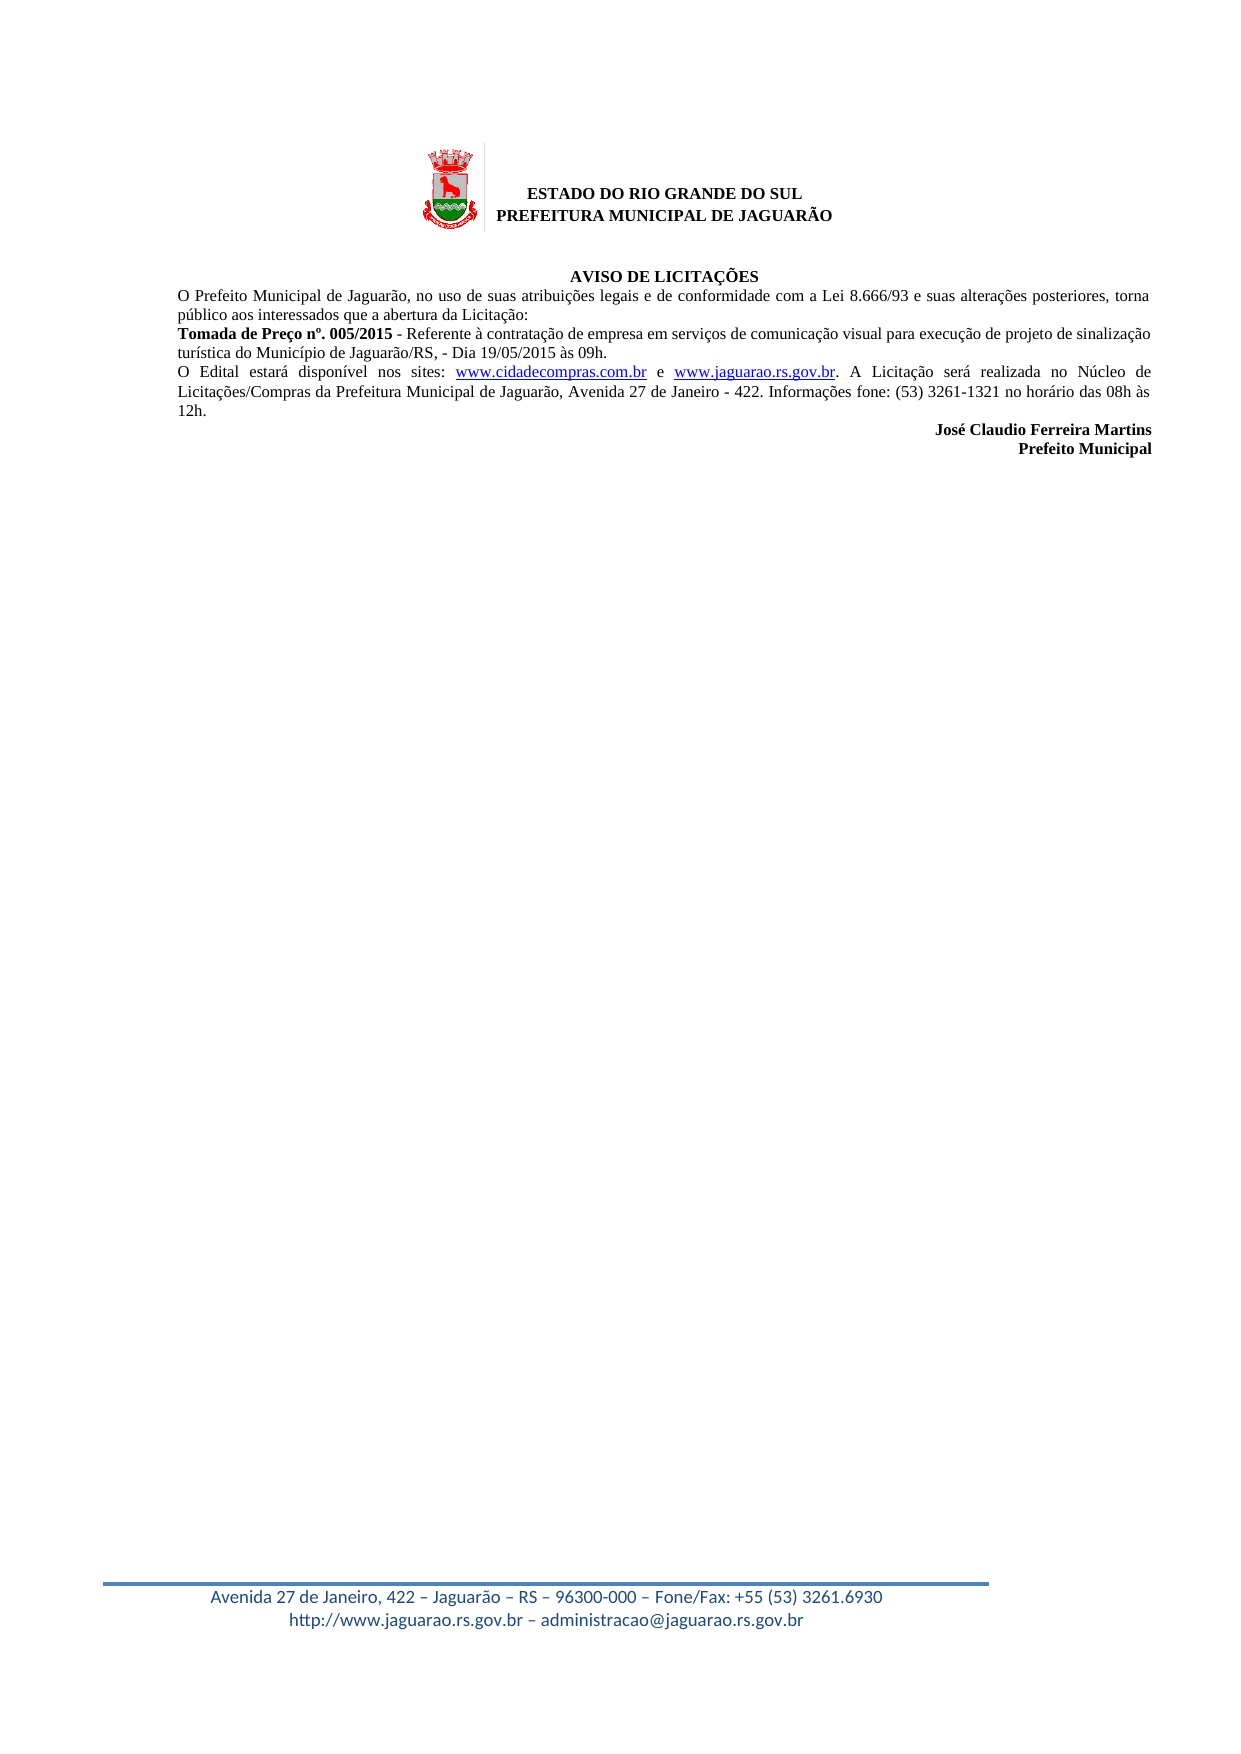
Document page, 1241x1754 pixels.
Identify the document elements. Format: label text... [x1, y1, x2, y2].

text Tomada de Preço nº. 005/2015 - Referente à contratação de empresa em serviços de comunicação visual para execução de projeto de sinalização turística do Município de Jaguarão/RS, - Dia 19/05/2015 às 09h. [177, 324, 1152, 362]
text José Claudio Ferreira Martins [177, 420, 1152, 439]
text O Edital estará disponível nos sites: www.cidadecompras.com.br e www.jaguarao.rs.gov.br. A Licitação será realizada no Núcleo de Licitações/Compras da Prefeitura Municipal de Jaguarão, Avenida 27 de Janeiro - 422. Informações fone: (53) 3261-1321 no horário das 08h às 12h. [177, 362, 1152, 420]
text PREFEITURA MUNICIPAL DE JAGUARÃO [177, 206, 1152, 225]
text Prefeito Municipal [177, 439, 1152, 458]
picture [413, 140, 485, 184]
text ESTADO DO RIO GRANDE DO SUL [177, 184, 1152, 203]
picture [413, 225, 485, 232]
text O Prefeito Municipal de Jaguarão, no uso de suas atribuições legais e de conformidade com a Lei 8.666/93 e suas alterações posteriores, torna público aos interessados que a abertura da Licitação: [177, 286, 1152, 324]
text AVISO DE LICITAÇÕES [177, 266, 1152, 286]
